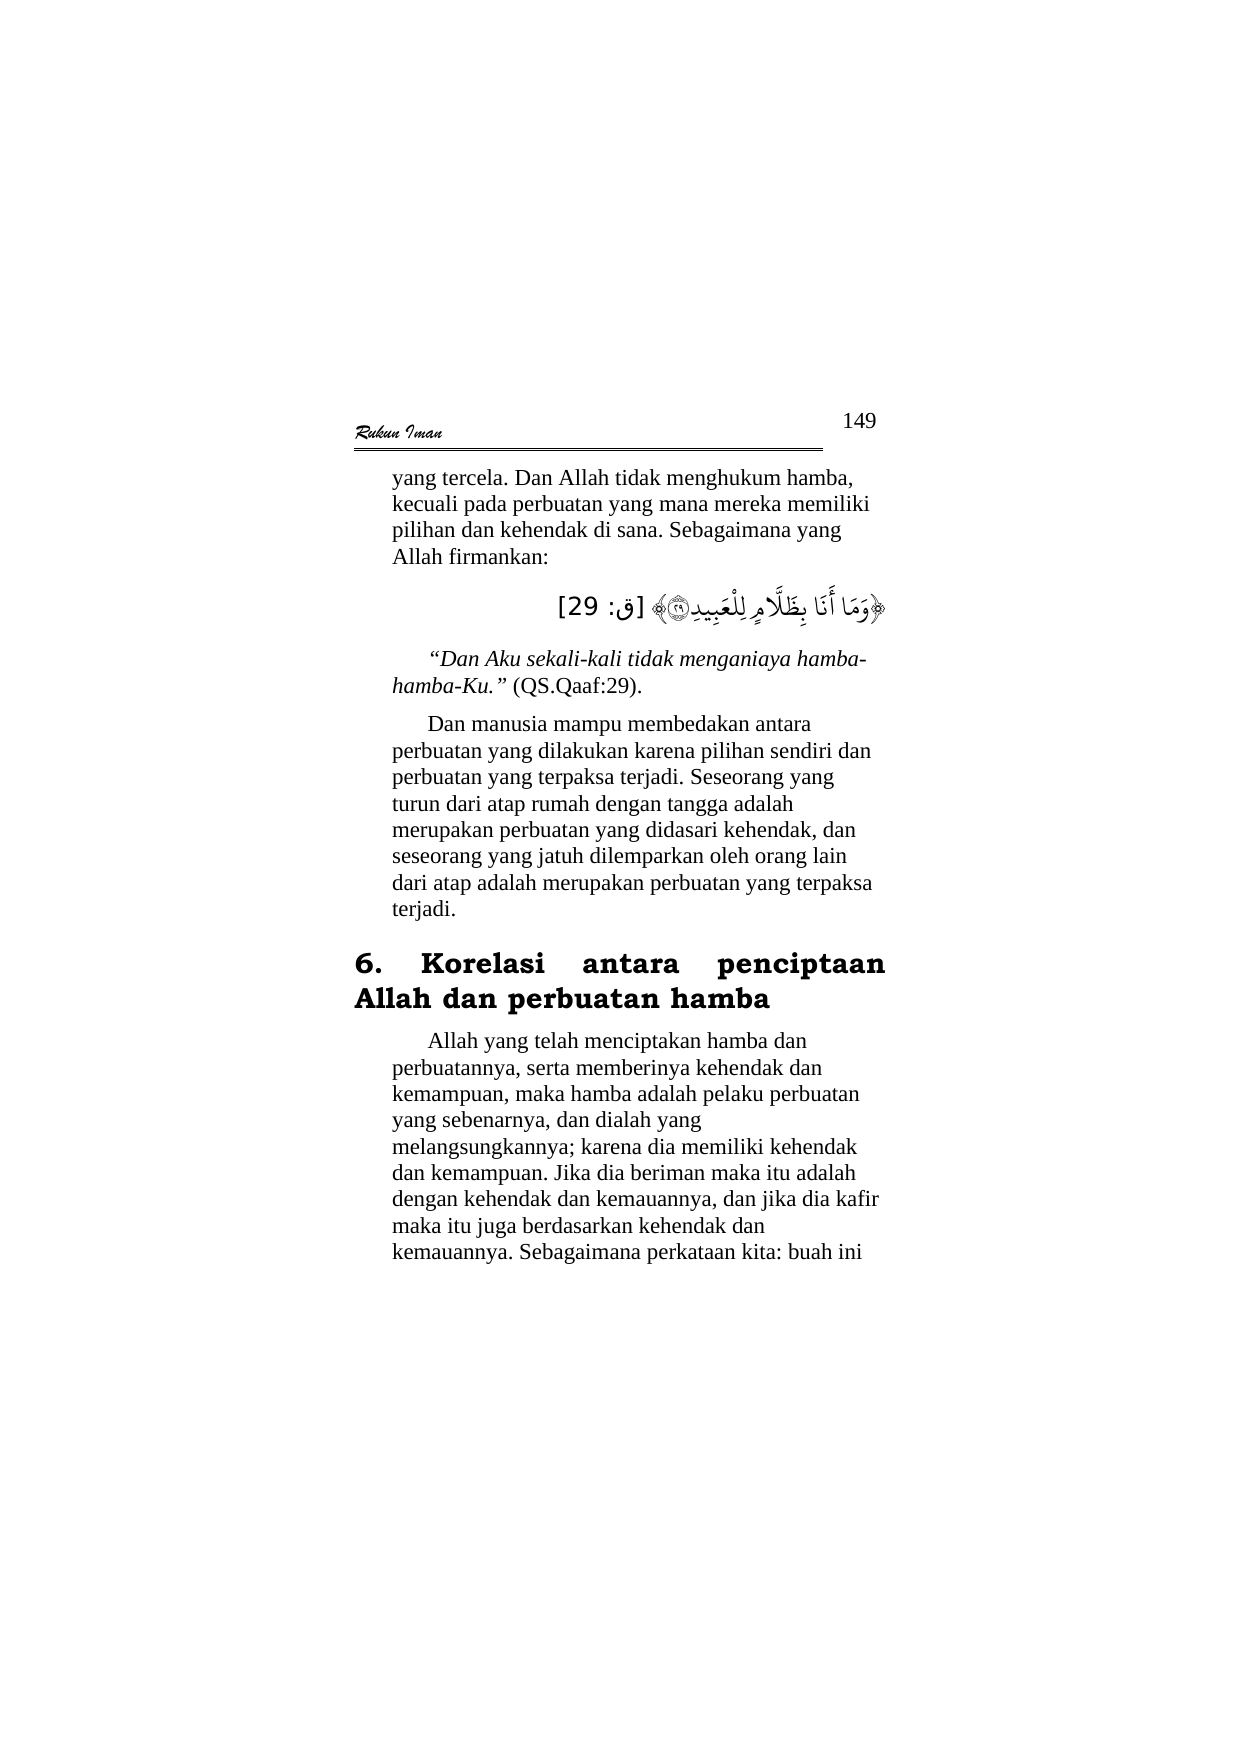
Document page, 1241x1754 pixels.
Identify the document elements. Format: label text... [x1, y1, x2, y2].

list Dan manusia mampu membedakan antara perbuatan yang dilakukan karena pilihan sendiri dan perbuatan yang terpaksa terjadi. Seseorang yang turun dari atap rumah dengan tangga adalah merupakan perbuatan yang didasari kehendak, dan seseorang yang jatuh dilemparkan oleh orang lain dari atap adalah merupakan perbuatan yang terpaksa terjadi. [392, 711, 886, 921]
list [392, 1027, 886, 1264]
list ﴿وَمَا أَنَا بِظَلَّامٍ لِلْعَبِيدِ٢٩﴾ [ق: 29] [354, 582, 886, 633]
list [392, 464, 886, 569]
list “Dan Aku sekali-kali tidak menganiaya hamba-hamba-Ku.” (QS.Qaaf:29). [392, 645, 886, 698]
text 6. Korelasi antara penciptaan Allah dan perbuatan hamba [354, 946, 886, 1015]
